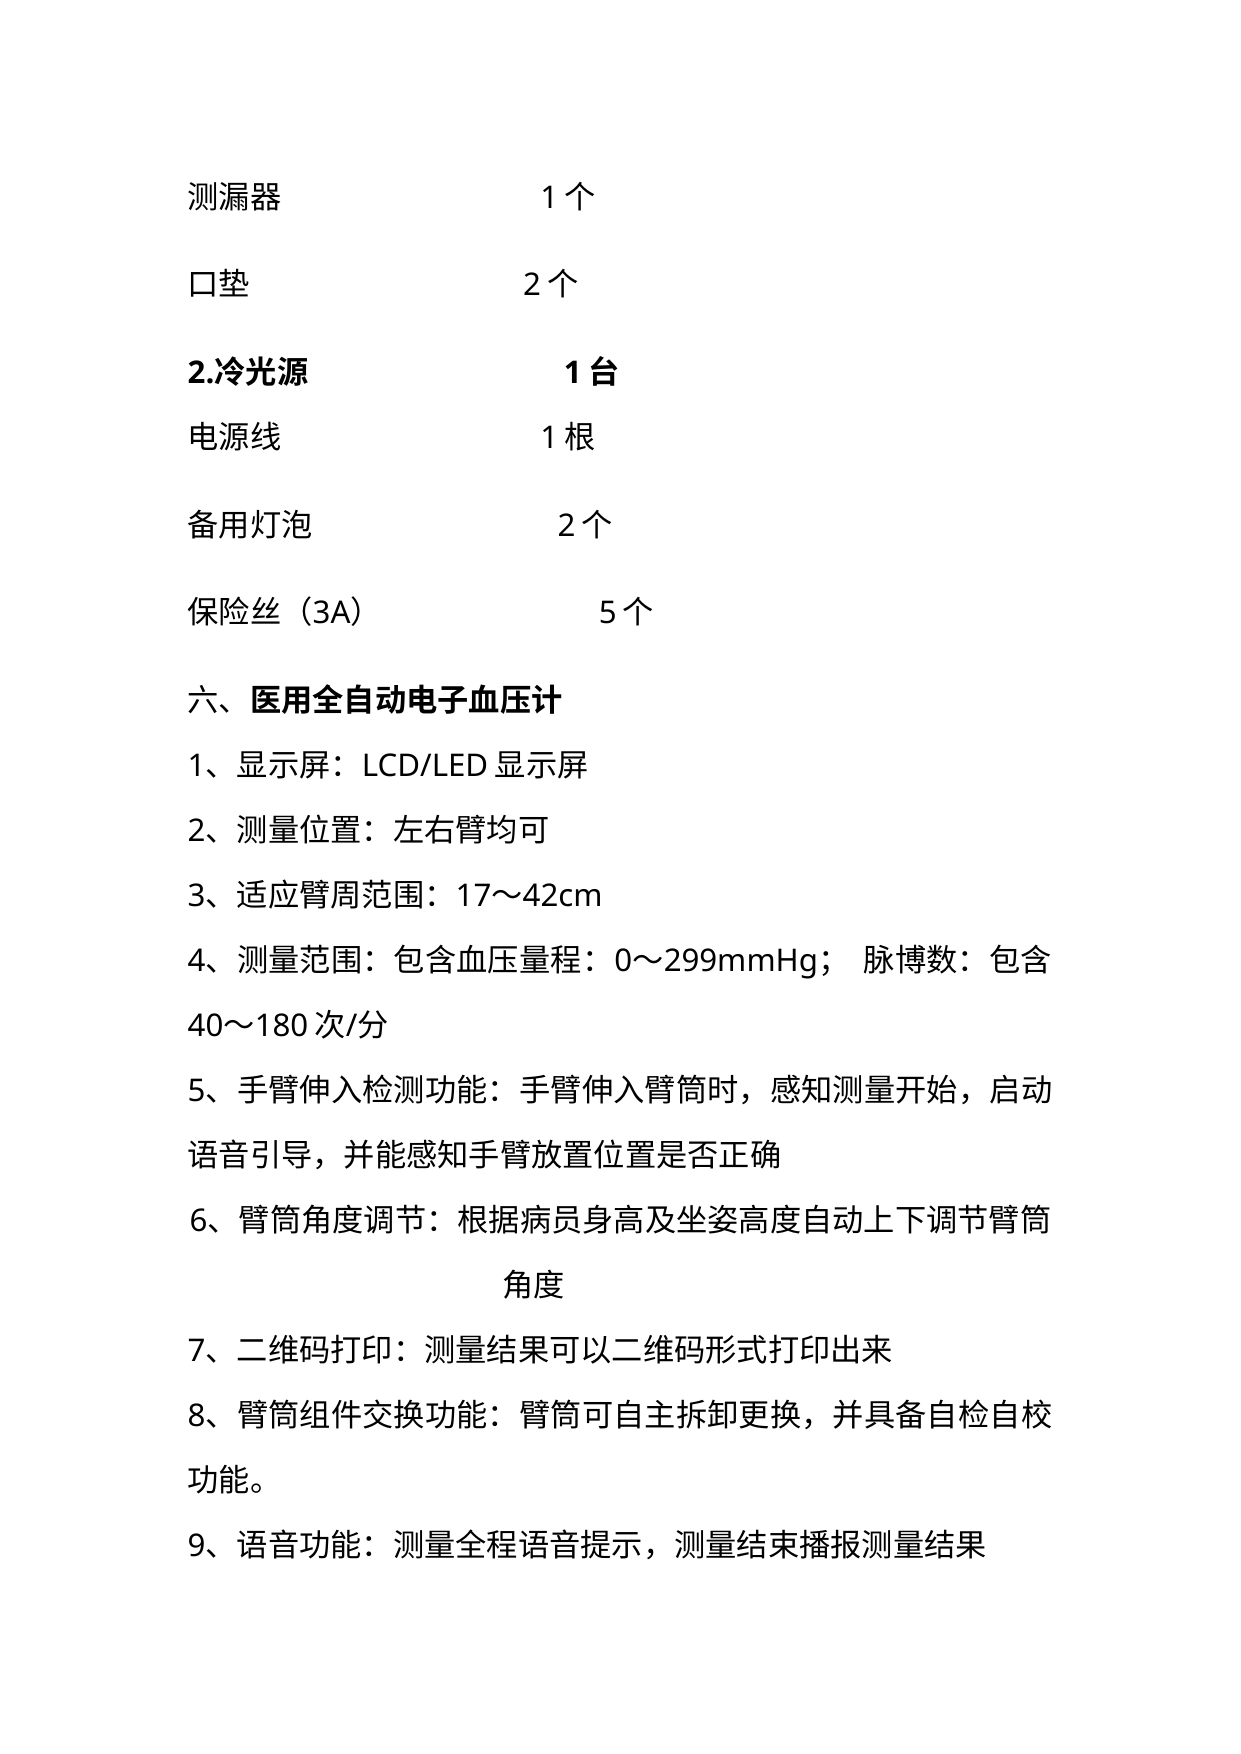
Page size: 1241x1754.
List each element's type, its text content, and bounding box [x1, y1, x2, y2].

text 9、语音功能：测量全程语音提示，测量结束播报测量结果 [187, 1511, 1053, 1576]
text 2.冷光源 1台 [187, 337, 1053, 402]
text 3、适应臂周范围：17～42cm [187, 861, 1053, 926]
text 2、测量位置：左右臂均可 [187, 796, 1053, 861]
text 备用灯泡 2个 [187, 490, 1053, 555]
text 口垫 2个 [187, 250, 1053, 315]
text 测漏器 1个 [187, 162, 1053, 227]
text 电源线 1根 [187, 402, 1053, 467]
text 5、手臂伸入检测功能：手臂伸入臂筒时，感知测量开始，启动语音引导，并能感知手臂放置位置是否正确 [187, 1056, 1053, 1186]
text 7、二维码打印：测量结果可以二维码形式打印出来 [187, 1316, 1053, 1381]
text 4、测量范围：包含血压量程：0～299mmHg； 脉博数：包含40～180次/分 [187, 926, 1053, 1056]
text 6、臂筒角度调节：根据病员身高及坐姿高度自动上下调节臂筒角度 [189, 1186, 1053, 1316]
text 六、医用全自动电子血压计 [187, 666, 1053, 731]
text 1、显示屏：LCD/LED显示屏 [187, 731, 1053, 796]
text 8、臂筒组件交换功能：臂筒可自主拆卸更换，并具备自检自校功能。 [187, 1381, 1053, 1511]
text 保险丝（3A） 5个 [187, 578, 1053, 643]
